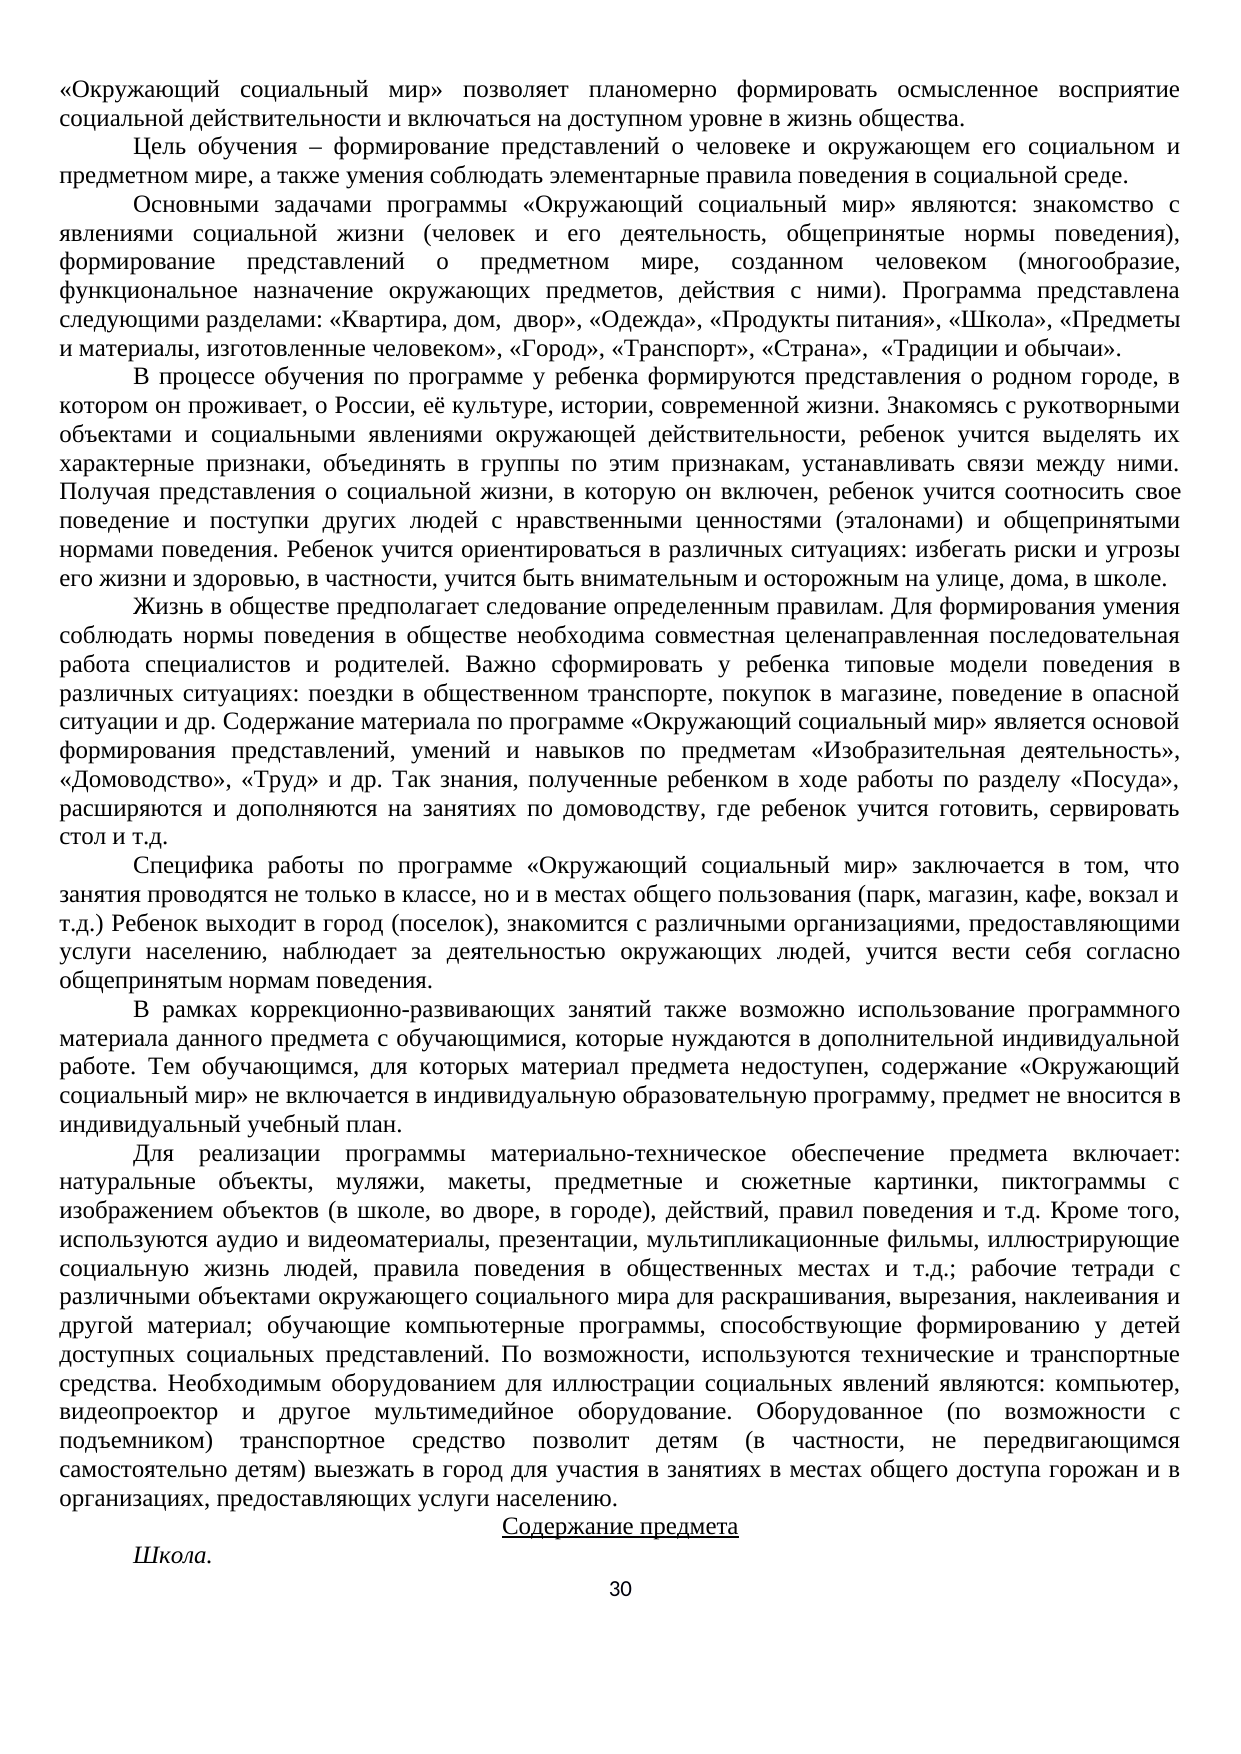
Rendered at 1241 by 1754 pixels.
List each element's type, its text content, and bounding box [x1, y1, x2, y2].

text Специфика работы по программе «Окружающий социальный мир» заключается в том, что занятия проводятся не только в классе, но и в местах общего пользования (парк, магазин, кафе, вокзал и т.д.) Ребенок выходит в город (поселок), знакомится с различными организациями, предоставляющими услуги населению, наблюдает за деятельностью окружающих людей, учится вести себя согласно общепринятым нормам поведения. [59, 850, 1181, 994]
text Для реализации программы материально-техническое обеспечение предмета включает: натуральные объекты, муляжи, макеты, предметные и сюжетные картинки, пиктограммы с изображением объектов (в школе, во дворе, в городе), действий, правил поведения и т.д. Кроме того, используются аудио и видеоматериалы, презентации, мультипликационные фильмы, иллюстрирующие социальную жизнь людей, правила поведения в общественных местах и т.д.; рабочие тетради с различными объектами окружающего социального мира для раскрашивания, вырезания, наклеивания и другой материал; обучающие компьютерные программы, способствующие формированию у детей доступных социальных представлений. По возможности, используются технические и транспортные средства. Необходимым оборудованием для иллюстрации социальных явлений являются: компьютер, видеопроектор и другое мультимедийное оборудование. Оборудованное (по возможности с подъемником) транспортное средство позволит детям (в частности, не передвигающимся самостоятельно детям) выезжать в город для участия в занятиях в местах общего доступа горожан и в организациях, предоставляющих услуги населению. [59, 1138, 1181, 1511]
text Основными задачами программы «Окружающий социальный мир» являются: знакомство с явлениями социальной жизни (человек и его деятельность, общепринятые нормы поведения), формирование представлений о предметном мире, созданном человеком (многообразие, функциональное назначение окружающих предметов, действия с ними). Программа представлена следующими разделами: «Квартира, дом, двор», «Одежда», «Продукты питания», «Школа», «Предметы и материалы, изготовленные человеком», «Город», «Транспорт», «Страна», «Традиции и обычаи». [59, 189, 1181, 361]
text В процессе обучения по программе у ребенка формируются представления о родном городе, в котором он проживает, о России, её культуре, истории, современной жизни. Знакомясь с рукотворными объектами и социальными явлениями окружающей действительности, ребенок учится выделять их характерные признаки, объединять в группы по этим признакам, устанавливать связи между ними. Получая представления о социальной жизни, в которую он включен, ребенок учится соотносить свое поведение и поступки других людей с нравственными ценностями (эталонами) и общепринятыми нормами поведения. Ребенок учится ориентироваться в различных ситуациях: избегать риски и угрозы его жизни и здоровью, в частности, учится быть внимательным и осторожным на улице, дома, в школе. [59, 361, 1181, 591]
text Цель обучения – формирование представлений о человеке и окружающем его социальном и предметном мире, а также умения соблюдать элементарные правила поведения в социальной среде. [59, 131, 1181, 189]
text В рамках коррекционно-развивающих занятий также возможно использование программного материала данного предмета с обучающимися, которые нуждаются в дополнительной индивидуальной работе. Тем обучающимся, для которых материал предмета недоступен, содержание «Окружающий социальный мир» не включается в индивидуальную образовательную программу, предмет не вносится в индивидуальный учебный план. [59, 994, 1181, 1138]
text Школа. [59, 1540, 1181, 1569]
text Жизнь в обществе предполагает следование определенным правилам. Для формирования умения соблюдать нормы поведения в обществе необходима совместная целенаправленная последовательная работа специалистов и родителей. Важно сформировать у ребенка типовые модели поведения в различных ситуациях: поездки в общественном транспорте, покупок в магазине, поведение в опасной ситуации и др. Содержание материала по программе «Окружающий социальный мир» является основой формирования представлений, умений и навыков по предметам «Изобразительная деятельность», «Домоводство», «Труд» и др. Так знания, полученные ребенком в ходе работы по разделу «Посуда», расширяются и дополняются на занятиях по домоводству, где ребенок учится готовить, сервировать стол и т.д. [59, 591, 1181, 850]
text Содержание предмета [59, 1511, 1181, 1540]
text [59, 74, 1181, 131]
